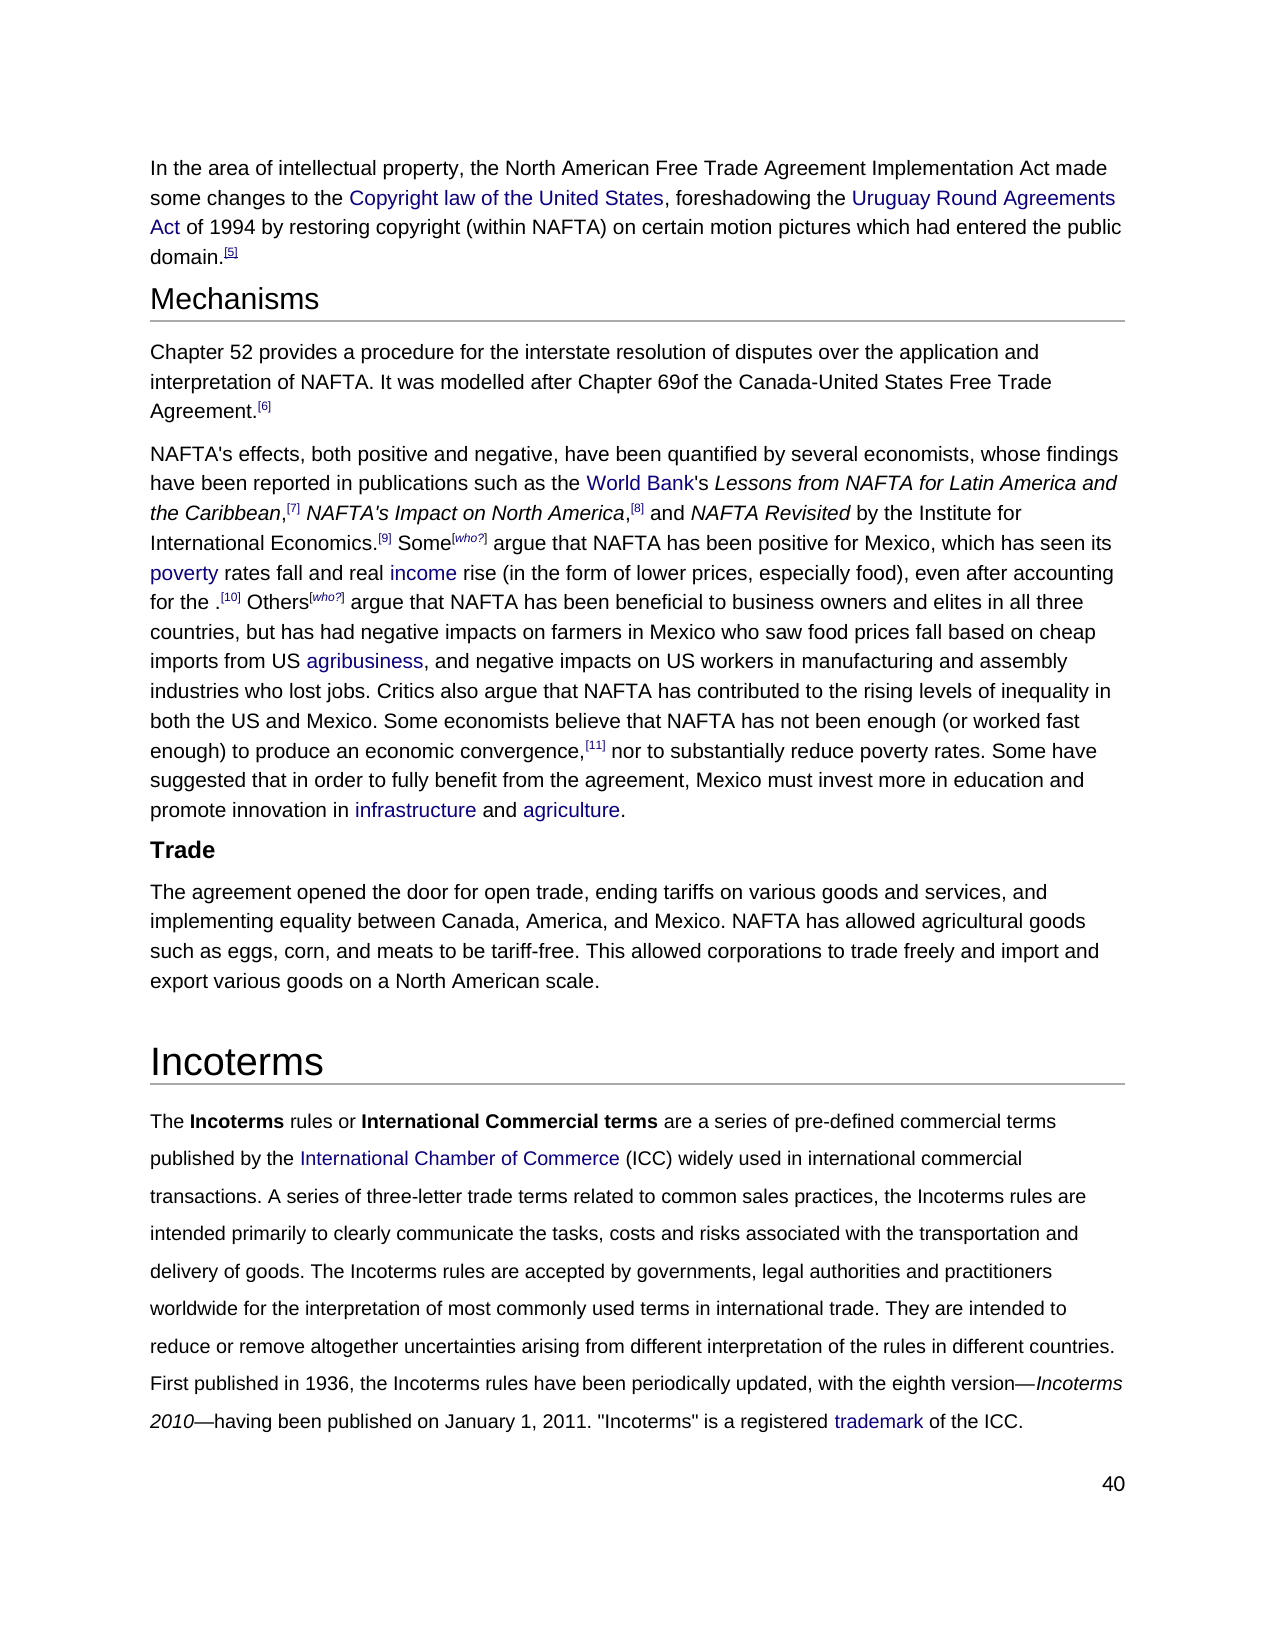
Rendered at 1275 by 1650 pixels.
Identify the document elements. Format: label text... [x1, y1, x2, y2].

subtitle Trade [150, 834, 1125, 864]
subtitle Mechanisms [150, 281, 1125, 320]
text Incoterms [150, 1038, 1125, 1083]
text Chapter 52 provides a procedure for the interstate resolution of disputes over the application and interpretation of NAFTA. It was modelled after Chapter 69of the Canada-United States Free Trade Agreement.[6] [150, 334, 1125, 423]
text The agreement opened the door for open trade, ending tariffs on various goods and services, and implementing equality between Canada, America, and Mexico. NAFTA has allowed agricultural goods such as eggs, corn, and meats to be tariff-free. This allowed corporations to trade freely and import and export various goods on a North American scale. [150, 874, 1125, 993]
text NAFTA's effects, both positive and negative, have been quantified by several economists, whose findings have been reported in publications such as the World Bank's Lessons from NAFTA for Latin America and the Caribbean,[7] NAFTA's Impact on North America,[8] and NAFTA Revisited by the Institute for International Economics.[9] Some[who?] argue that NAFTA has been positive for Mexico, which has seen its poverty rates fall and real income rise (in the form of lower prices, especially food), even after accounting for the .[10] Others[who?] argue that NAFTA has been beneficial to business owners and elites in all three countries, but has had negative impacts on farmers in Mexico who saw food prices fall based on cheap imports from US agribusiness, and negative impacts on US workers in manufacturing and assembly industries who lost jobs. Critics also argue that NAFTA has contributed to the rising levels of inequality in both the US and Mexico. Some economists believe that NAFTA has not been enough (or worked fast enough) to produce an economic convergence,[11] nor to substantially reduce poverty rates. Some have suggested that in order to fully benefit from the agreement, Mexico must invest more in education and promote innovation in infrastructure and agriculture. [150, 436, 1125, 822]
text In the area of intellectual property, the North American Free Trade Agreement Implementation Act made some changes to the Copyright law of the United States, foreshadowing the Uruguay Round Agreements Act of 1994 by restoring copyright (within NAFTA) on certain motion pictures which had entered the public domain.[5] [150, 150, 1125, 269]
text The Incoterms rules or International Commercial terms are a series of pre-defined commercial terms published by the International Chamber of Commerce (ICC) widely used in international commercial transactions. A series of three-letter trade terms related to common sales practices, the Incoterms rules are intended primarily to clearly communicate the tasks, costs and risks associated with the transportation and delivery of goods. The Incoterms rules are accepted by governments, legal authorities and practitioners worldwide for the interpretation of most commonly used terms in international trade. They are intended to reduce or remove altogether uncertainties arising from different interpretation of the rules in different countries. First published in 1936, the Incoterms rules have been periodically updated, with the eighth version—Incoterms 2010—having been published on January 1, 2011. "Incoterms" is a registered trademark of the ICC. [150, 1095, 1125, 1432]
